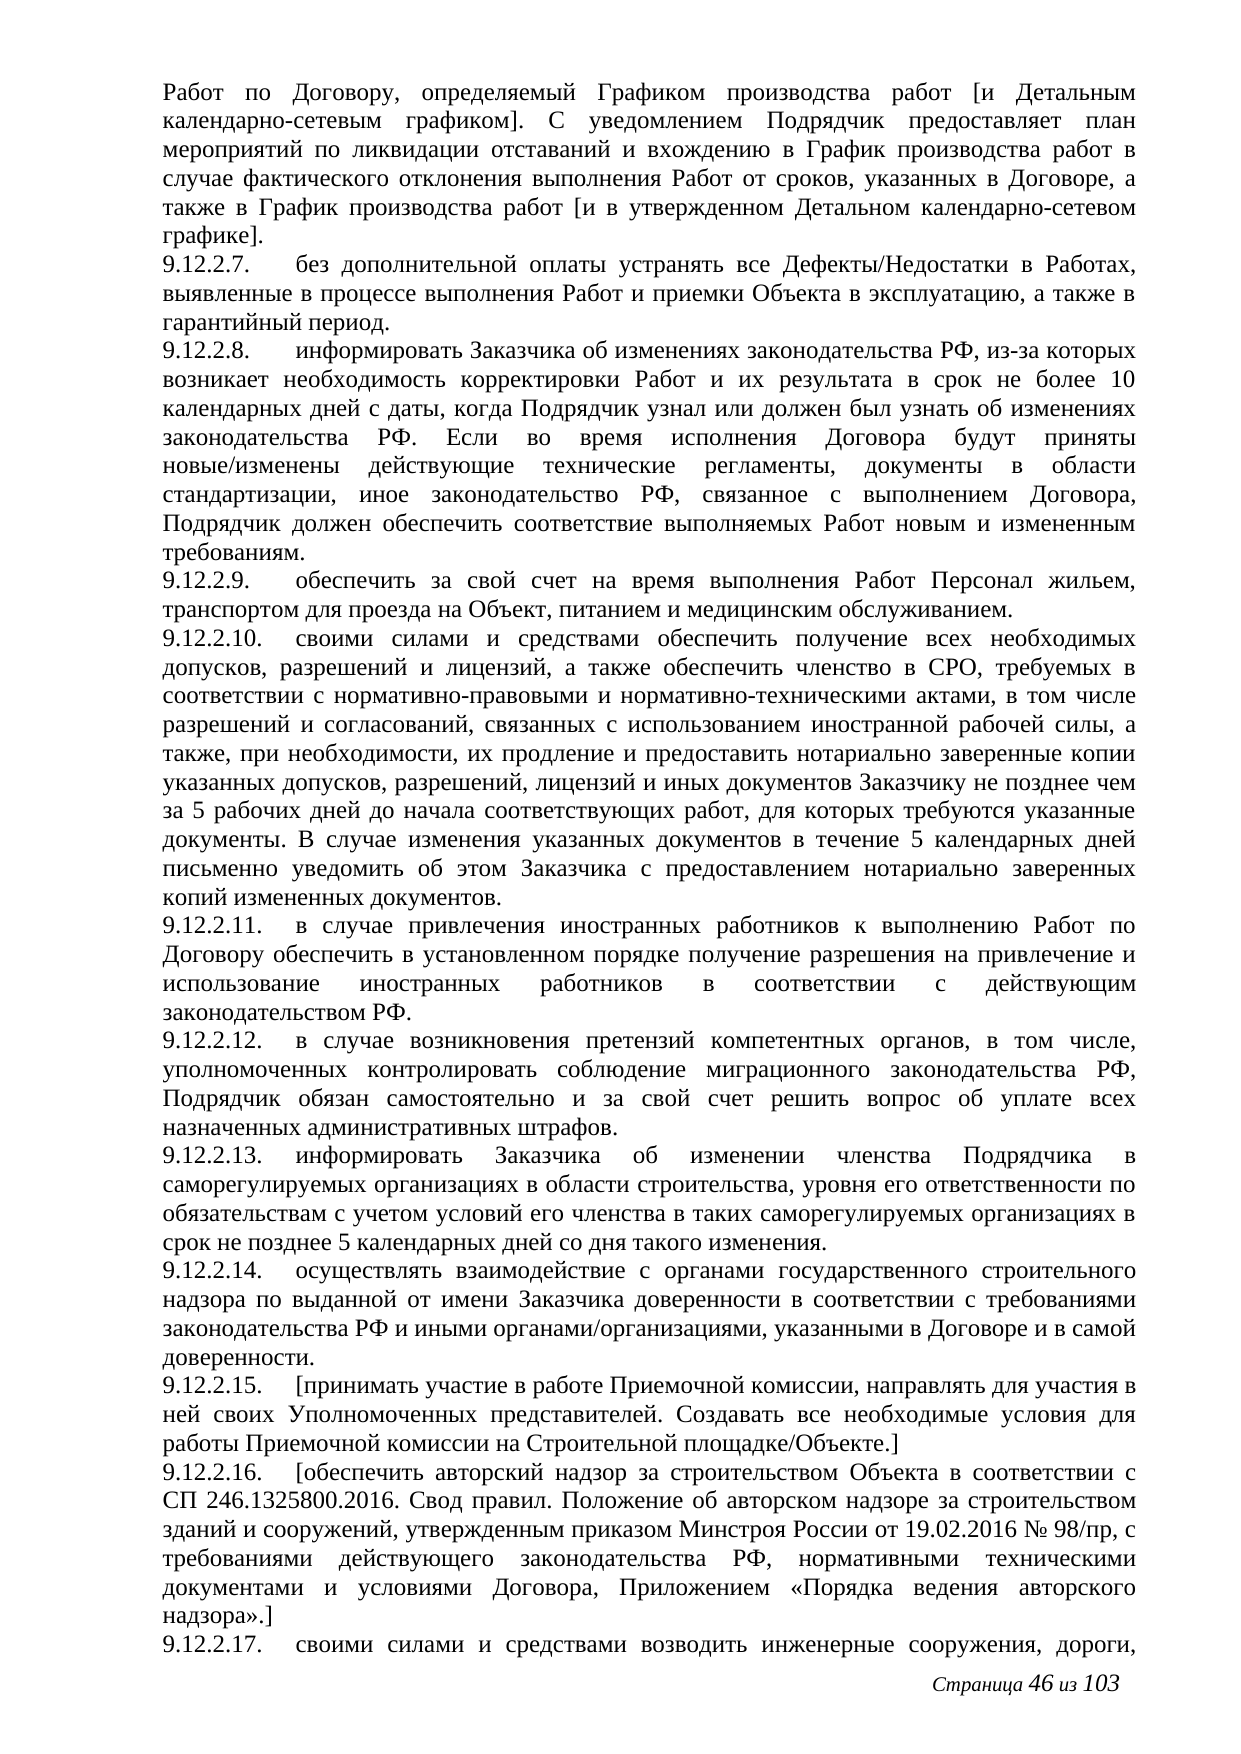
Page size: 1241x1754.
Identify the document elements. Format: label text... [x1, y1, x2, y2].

list информировать Заказчика об изменениях законодательства РФ, из-за которых возникает необходимость корректировки Работ и их результата в срок не более 10 календарных дней с даты, когда Подрядчик узнал или должен был узнать об изменениях законодательства РФ. Если во время исполнения Договора будут приняты новые/изменены действующие технические регламенты, документы в области стандартизации, иное законодательство РФ, связанное с выполнением Договора, Подрядчик должен обеспечить соответствие выполняемых Работ новым и измененным требованиям. [162, 335, 1137, 565]
list [обеспечить авторский надзор за строительством Объекта в соответствии с СП 246.1325800.2016. Свод правил. Положение об авторском надзоре за строительством зданий и сооружений, утвержденным приказом Минстроя России от 19.02.2016 № 98/пр, с требованиями действующего законодательства РФ, нормативными техническими документами и условиями Договора, Приложением «Порядка ведения авторского надзора».] [162, 1457, 1137, 1629]
list обеспечить за свой счет на время выполнения Работ Персонал жильем, транспортом для проезда на Объект, питанием и медицинским обслуживанием. [162, 565, 1137, 623]
list без дополнительной оплаты устранять все Дефекты/Недостатки в Работах, выявленные в процессе выполнения Работ и приемки Объекта в эксплуатацию, а также в гарантийный период. [162, 249, 1137, 335]
list в случае возникновения претензий компетентных органов, в том числе, уполномоченных контролировать соблюдение миграционного законодательства РФ, Подрядчик обязан самостоятельно и за свой счет решить вопрос об уплате всех назначенных административных штрафов. [162, 1025, 1137, 1140]
list в случае привлечения иностранных работников к выполнению Работ по Договору обеспечить в установленном порядке получение разрешения на привлечение и использование иностранных работников в соответствии с действующим законодательством РФ. [162, 910, 1137, 1025]
list [принимать участие в работе Приемочной комиссии, направлять для участия в ней своих Уполномоченных представителей. Создавать все необходимые условия для работы Приемочной комиссии на Строительной площадке/Объекте.] [162, 1370, 1137, 1457]
list осуществлять взаимодействие с органами государственного строительного надзора по выданной от имени Заказчика доверенности в соответствии с требованиями законодательства РФ и иными органами/организациями, указанными в Договоре и в самой доверенности. [162, 1255, 1137, 1370]
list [162, 1629, 1137, 1658]
list своими силами и средствами обеспечить получение всех необходимых допусков, разрешений и лицензий, а также обеспечить членство в СРО, требуемых в соответствии с нормативно-правовыми и нормативно-техническими актами, в том числе разрешений и согласований, связанных с использованием иностранной рабочей силы, а также, при необходимости, их продление и предоставить нотариально заверенные копии указанных допусков, разрешений, лицензий и иных документов Заказчику не позднее чем за 5 рабочих дней до начала соответствующих работ, для которых требуются указанные документы. В случае изменения указанных документов в течение 5 календарных дней письменно уведомить об этом Заказчика с предоставлением нотариально заверенных копий измененных документов. [162, 623, 1137, 910]
list информировать Заказчика об изменении членства Подрядчика в саморегулируемых организациях в области строительства, уровня его ответственности по обязательствам с учетом условий его членства в таких саморегулируемых организациях в срок не позднее 5 календарных дней со дня такого изменения. [162, 1140, 1137, 1255]
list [162, 77, 1137, 249]
